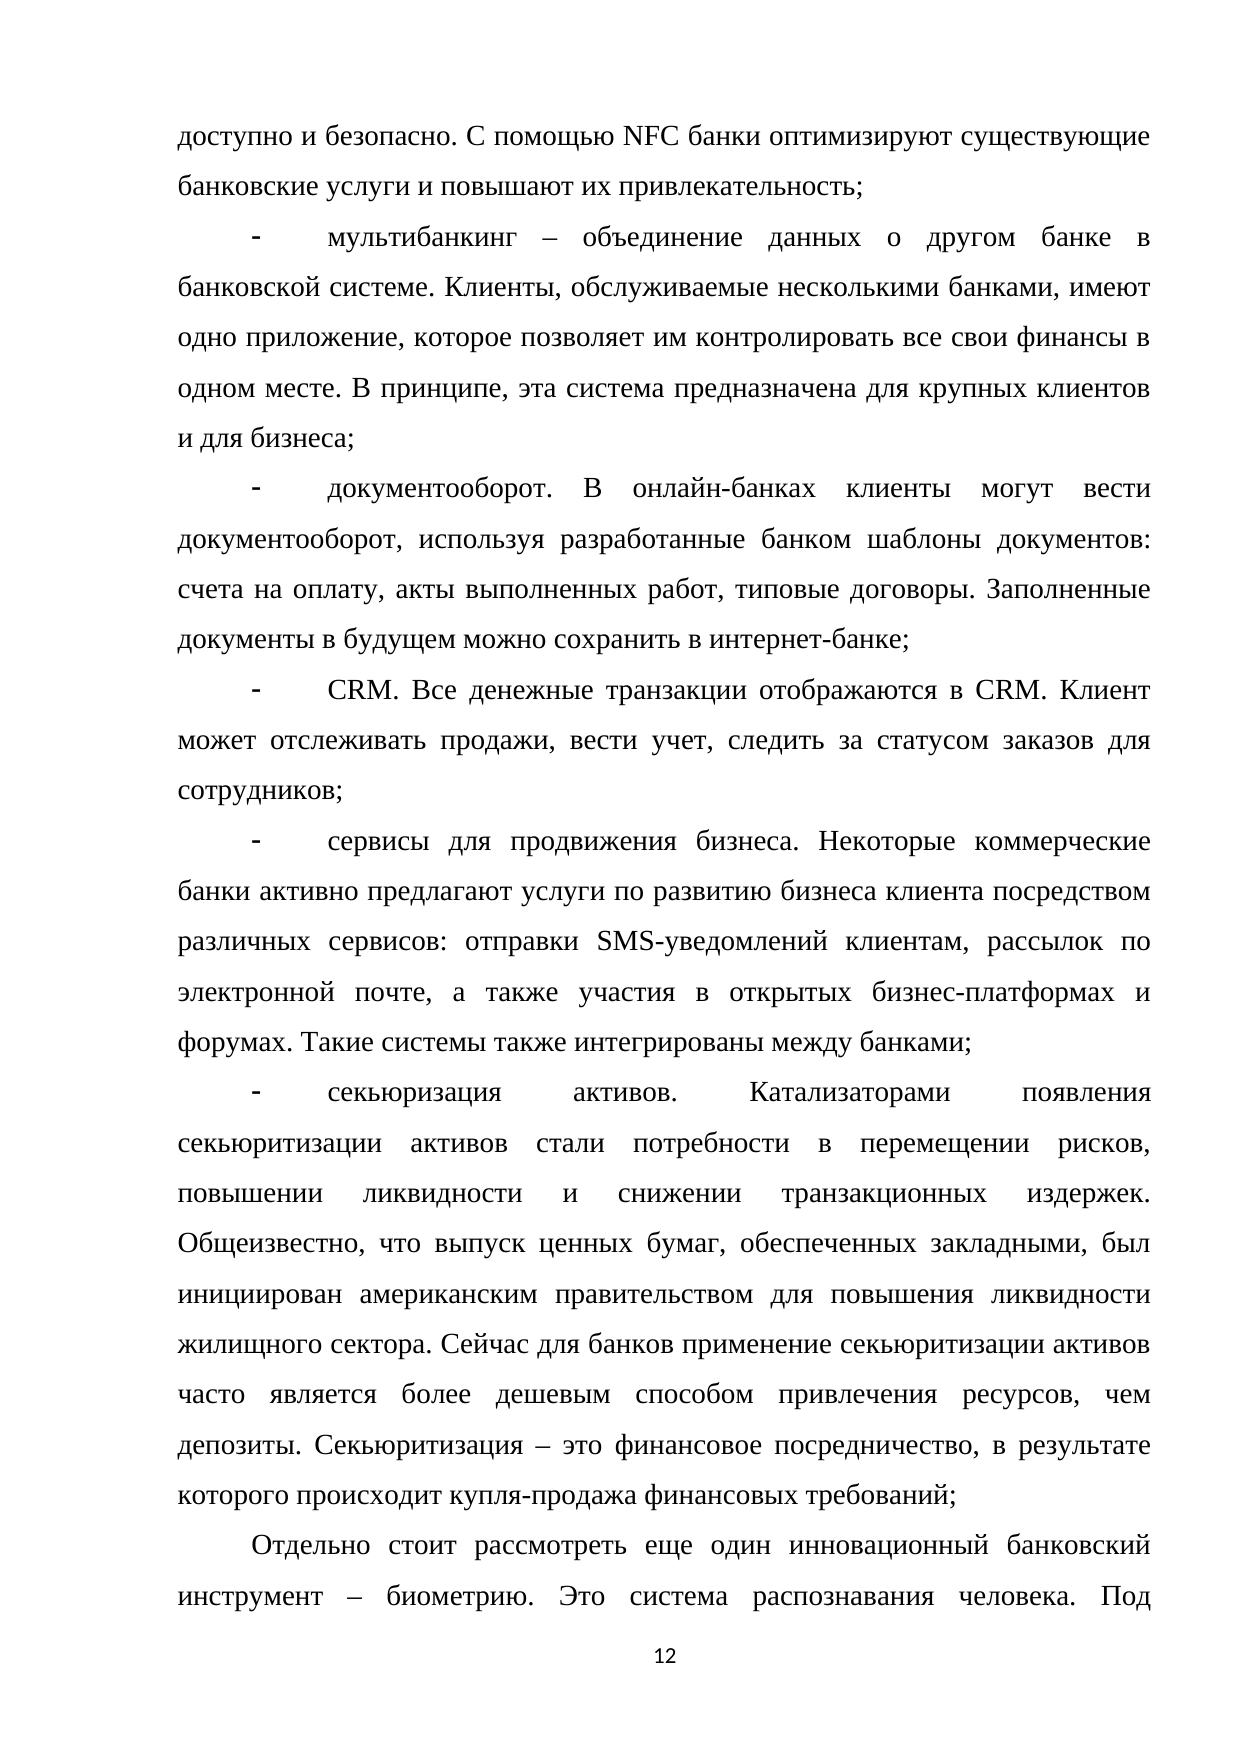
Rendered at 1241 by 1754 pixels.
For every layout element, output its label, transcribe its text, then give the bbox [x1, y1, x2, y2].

list документооборот. В онлайн-банках клиенты могут вести документооборот, используя разработанные банком шаблоны документов: счета на оплату, акты выполненных работ, типовые договоры. Заполненные документы в будущем можно сохранить в интернет-банке; [177, 470, 1152, 655]
list сервисы для продвижения бизнеса. Некоторые коммерческие банки активно предлагают услуги по развитию бизнеса клиента посредством различных сервисов: отправки SMS-уведомлений клиентам, рассылок по электронной почте, а также участия в открытых бизнес-платформах и форумах. Такие системы также интегрированы между банками; [177, 823, 1152, 1058]
list мультибанкинг – объединение данных о другом банке в банковской системе. Клиенты, обслуживаемые несколькими банками, имеют одно приложение, которое позволяет им контролировать все свои финансы в одном месте. В принципе, эта система предназначена для крупных клиентов и для бизнеса; [177, 219, 1152, 454]
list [177, 118, 1152, 202]
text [177, 1527, 1152, 1611]
list CRM. Все денежные транзакции отображаются в CRM. Клиент может отслеживать продажи, вести учет, следить за статусом заказов для сотрудников; [177, 672, 1152, 806]
list секьюризация активов. Катализаторами появления секьюритизации активов стали потребности в перемещении рисков, повышении ликвидности и снижении транзакционных издержек. Общеизвестно, что выпуск ценных бумаг, обеспеченных закладными, был инициирован американским правительством для повышения ликвидности жилищного сектора. Сейчас для банков применение секьюритизации активов часто является более дешевым способом привлечения ресурсов, чем депозиты. Секьюритизация – это финансовое посредничество, в результате которого происходит купля-продажа финансовых требований; [177, 1074, 1152, 1511]
